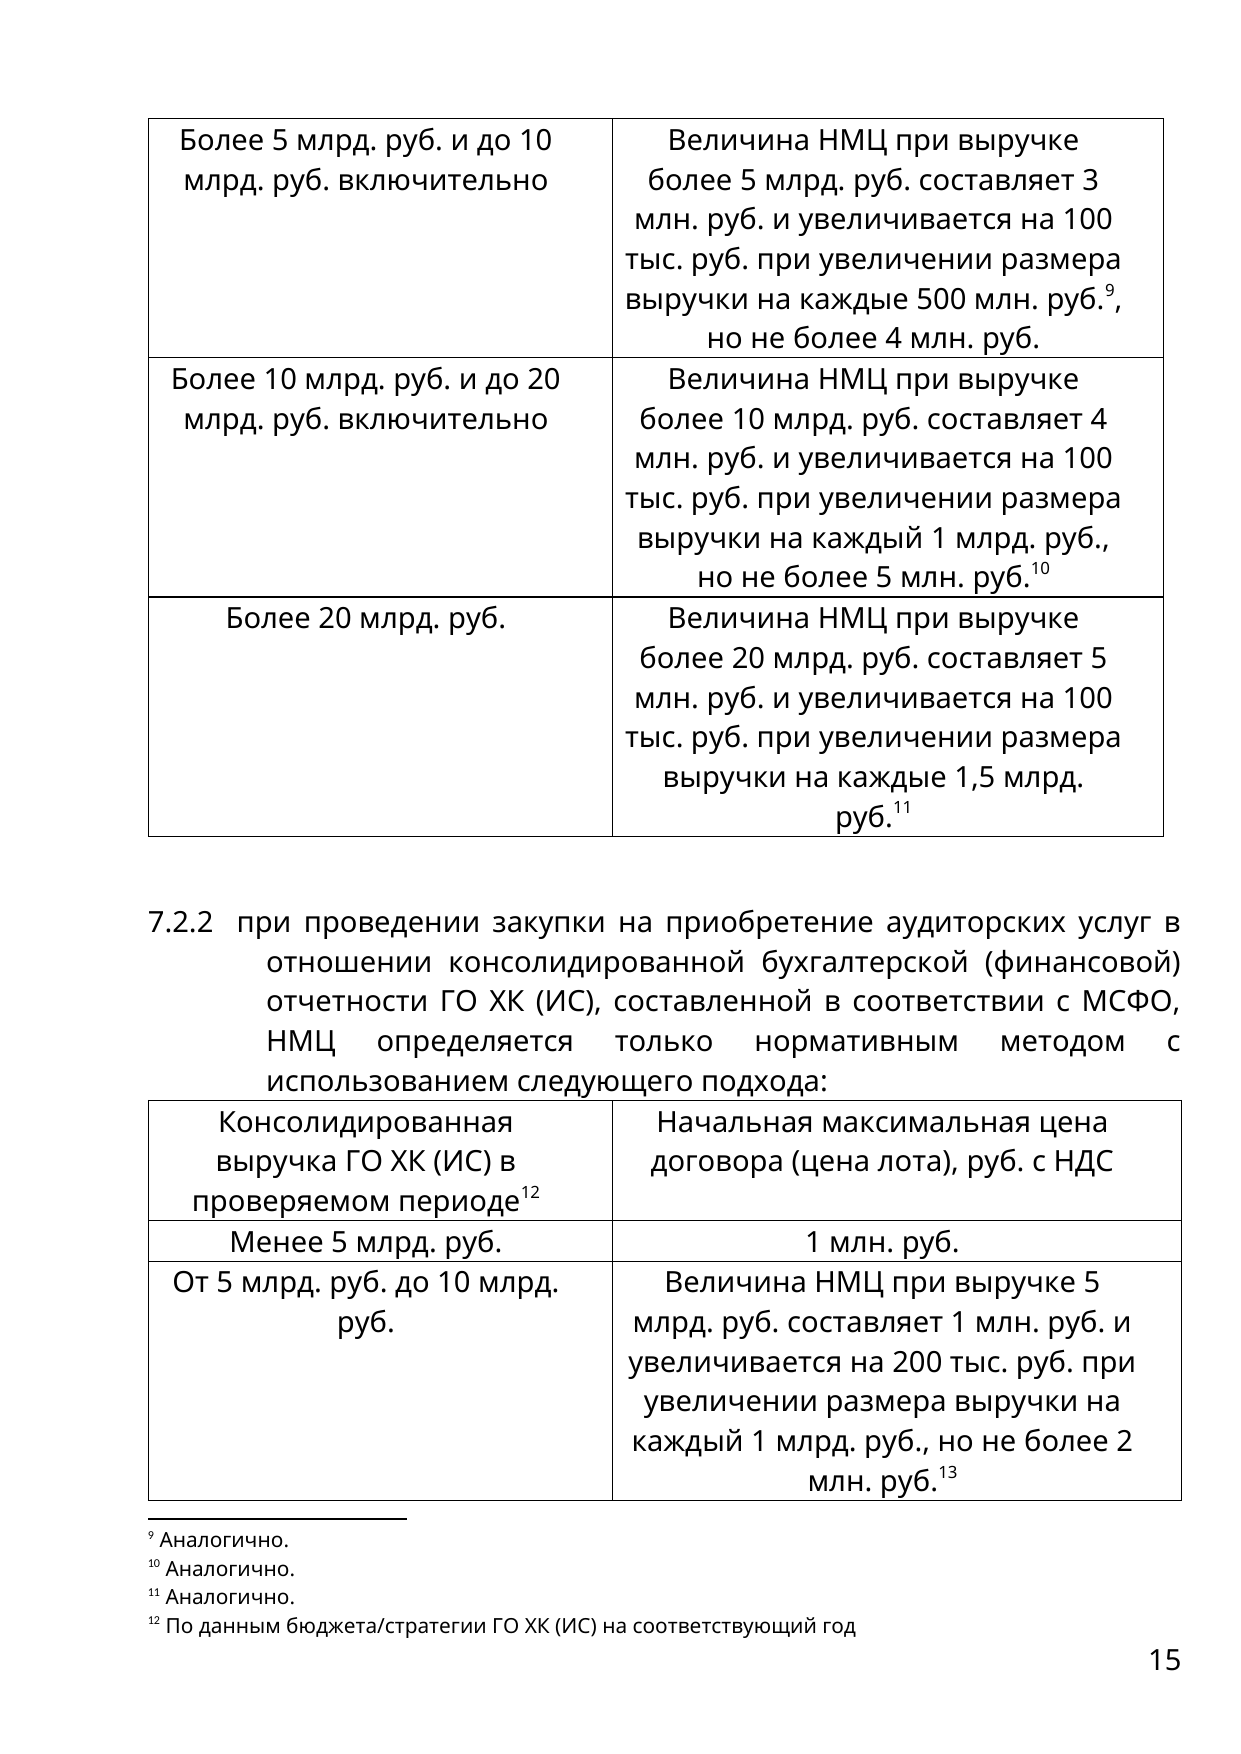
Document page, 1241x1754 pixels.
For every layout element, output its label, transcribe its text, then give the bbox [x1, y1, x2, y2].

table_cell От 5 млрд. руб. до 10 млрд. руб. [149, 1262, 612, 1500]
text при проведении закупки на приобретение аудиторских услуг в отношении консолидированной бухгалтерской (финансовой) отчетности ГО ХК (ИС), составленной в соответствии с МСФО, НМЦ определяется только нормативным методом с использованием следующего подхода: [148, 901, 1181, 1100]
table_cell Величина НМЦ при выручке 5 млрд. руб. составляет 1 млн. руб. и увеличивается на 200 тыс. руб. при увеличении размера выручки на каждый 1 млрд. руб., но не более 2 млн. руб. [613, 1262, 1181, 1500]
table_cell 1 млн. руб. [613, 1221, 1181, 1261]
table_header Начальная максимальная цена договора (цена лота), руб. с НДС [613, 1101, 1181, 1220]
table_header Консолидированная выручка ГО ХК (ИС) в проверяемом периоде [149, 1101, 612, 1220]
table_cell Величина НМЦ при выручке более 10 млрд. руб. составляет 4 млн. руб. и увеличивается на 100 тыс. руб. при увеличении размера выручки на каждый 1 млрд. руб., но не более 5 млн. руб. [613, 358, 1163, 596]
table_cell Более 10 млрд. руб. и до 20 млрд. руб. включительно [149, 358, 612, 596]
table_cell Более 5 млрд. руб. и до 10 млрд. руб. включительно [149, 119, 612, 357]
table_cell Менее 5 млрд. руб. [149, 1221, 612, 1261]
table_cell Величина НМЦ при выручке более 20 млрд. руб. составляет 5 млн. руб. и увеличивается на 100 тыс. руб. при увеличении размера выручки на каждые 1,5 млрд. руб. [613, 598, 1163, 836]
table_cell Величина НМЦ при выручке более 5 млрд. руб. составляет 3 млн. руб. и увеличивается на 100 тыс. руб. при увеличении размера выручки на каждые 500 млн. руб., но не более 4 млн. руб. [613, 119, 1163, 357]
table_cell Более 20 млрд. руб. [149, 598, 612, 836]
